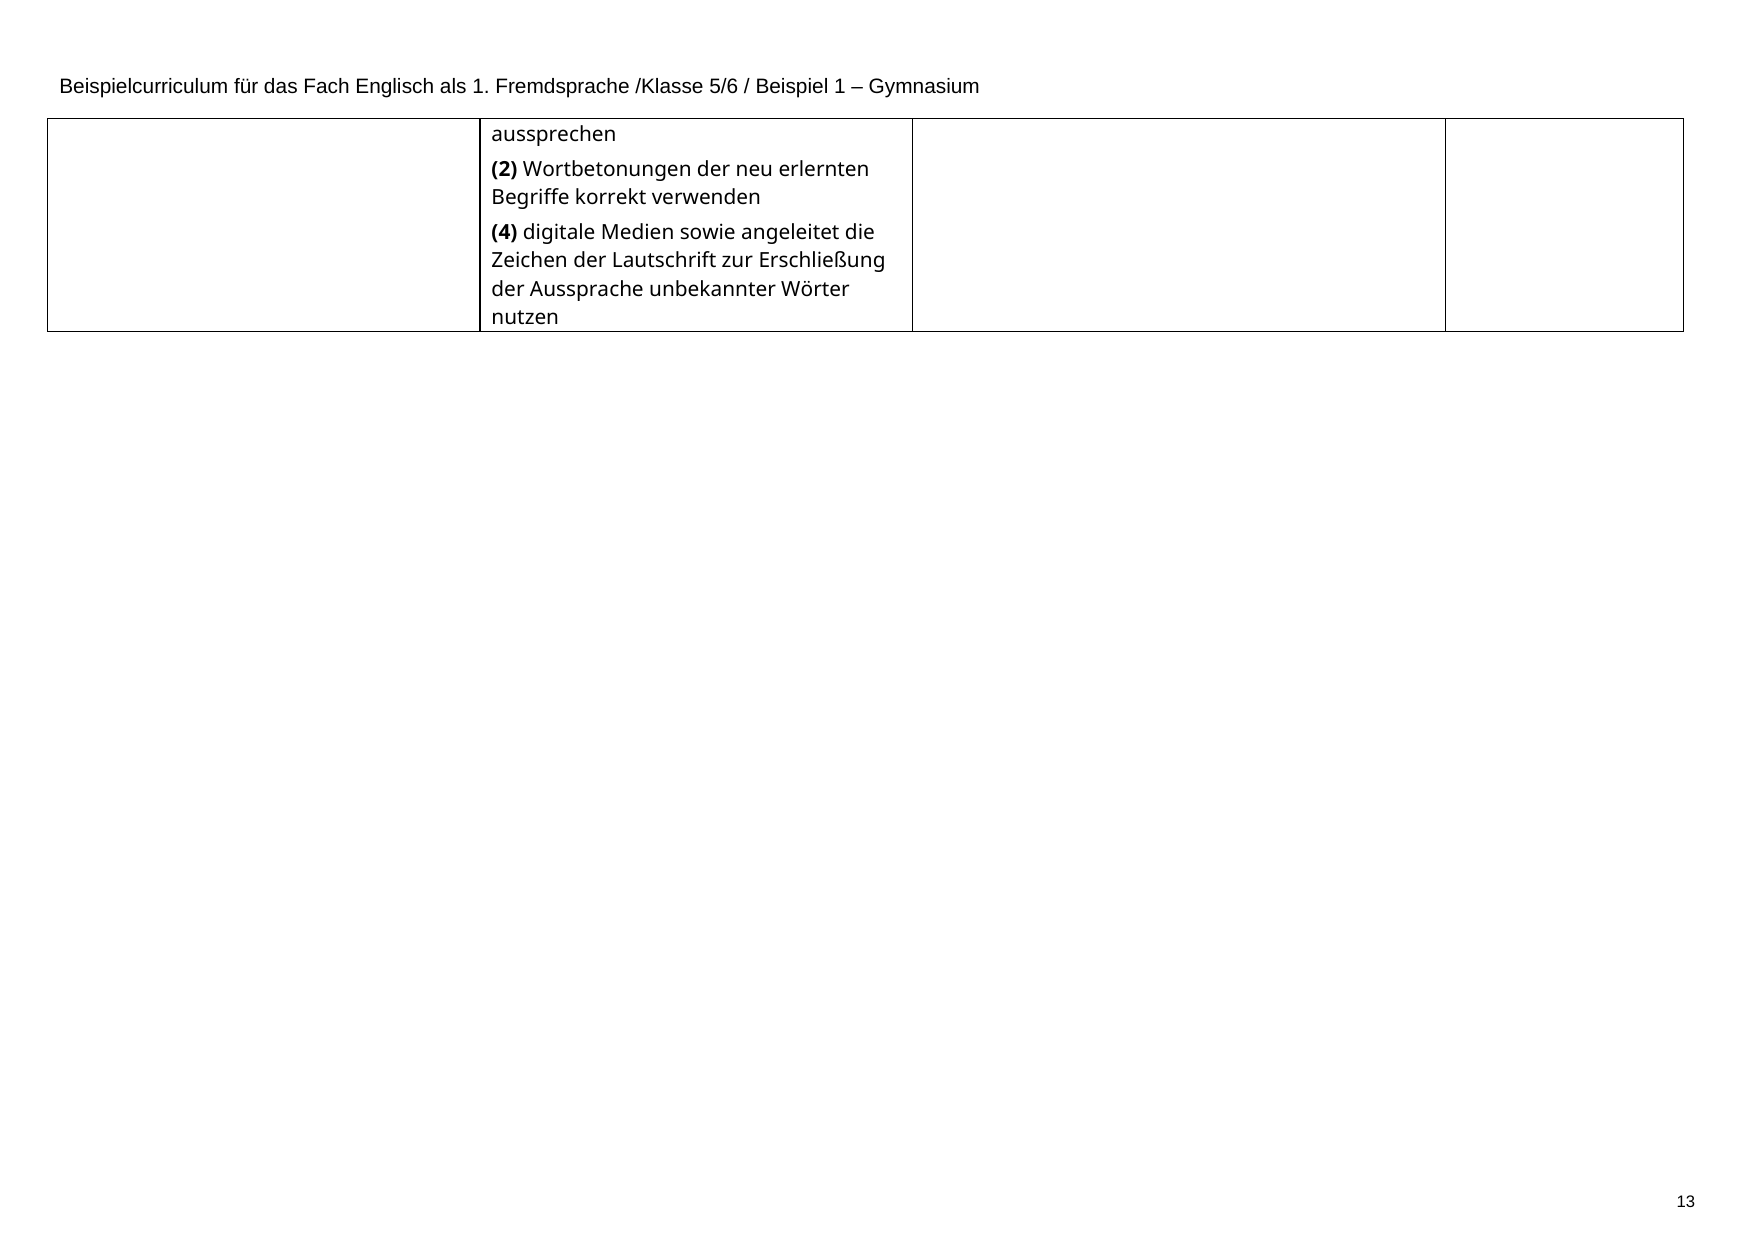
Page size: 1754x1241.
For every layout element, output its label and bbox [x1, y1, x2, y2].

table_cell [481, 119, 912, 331]
table_cell [48, 119, 479, 331]
table_cell [913, 119, 1445, 331]
table_cell [1446, 119, 1683, 331]
